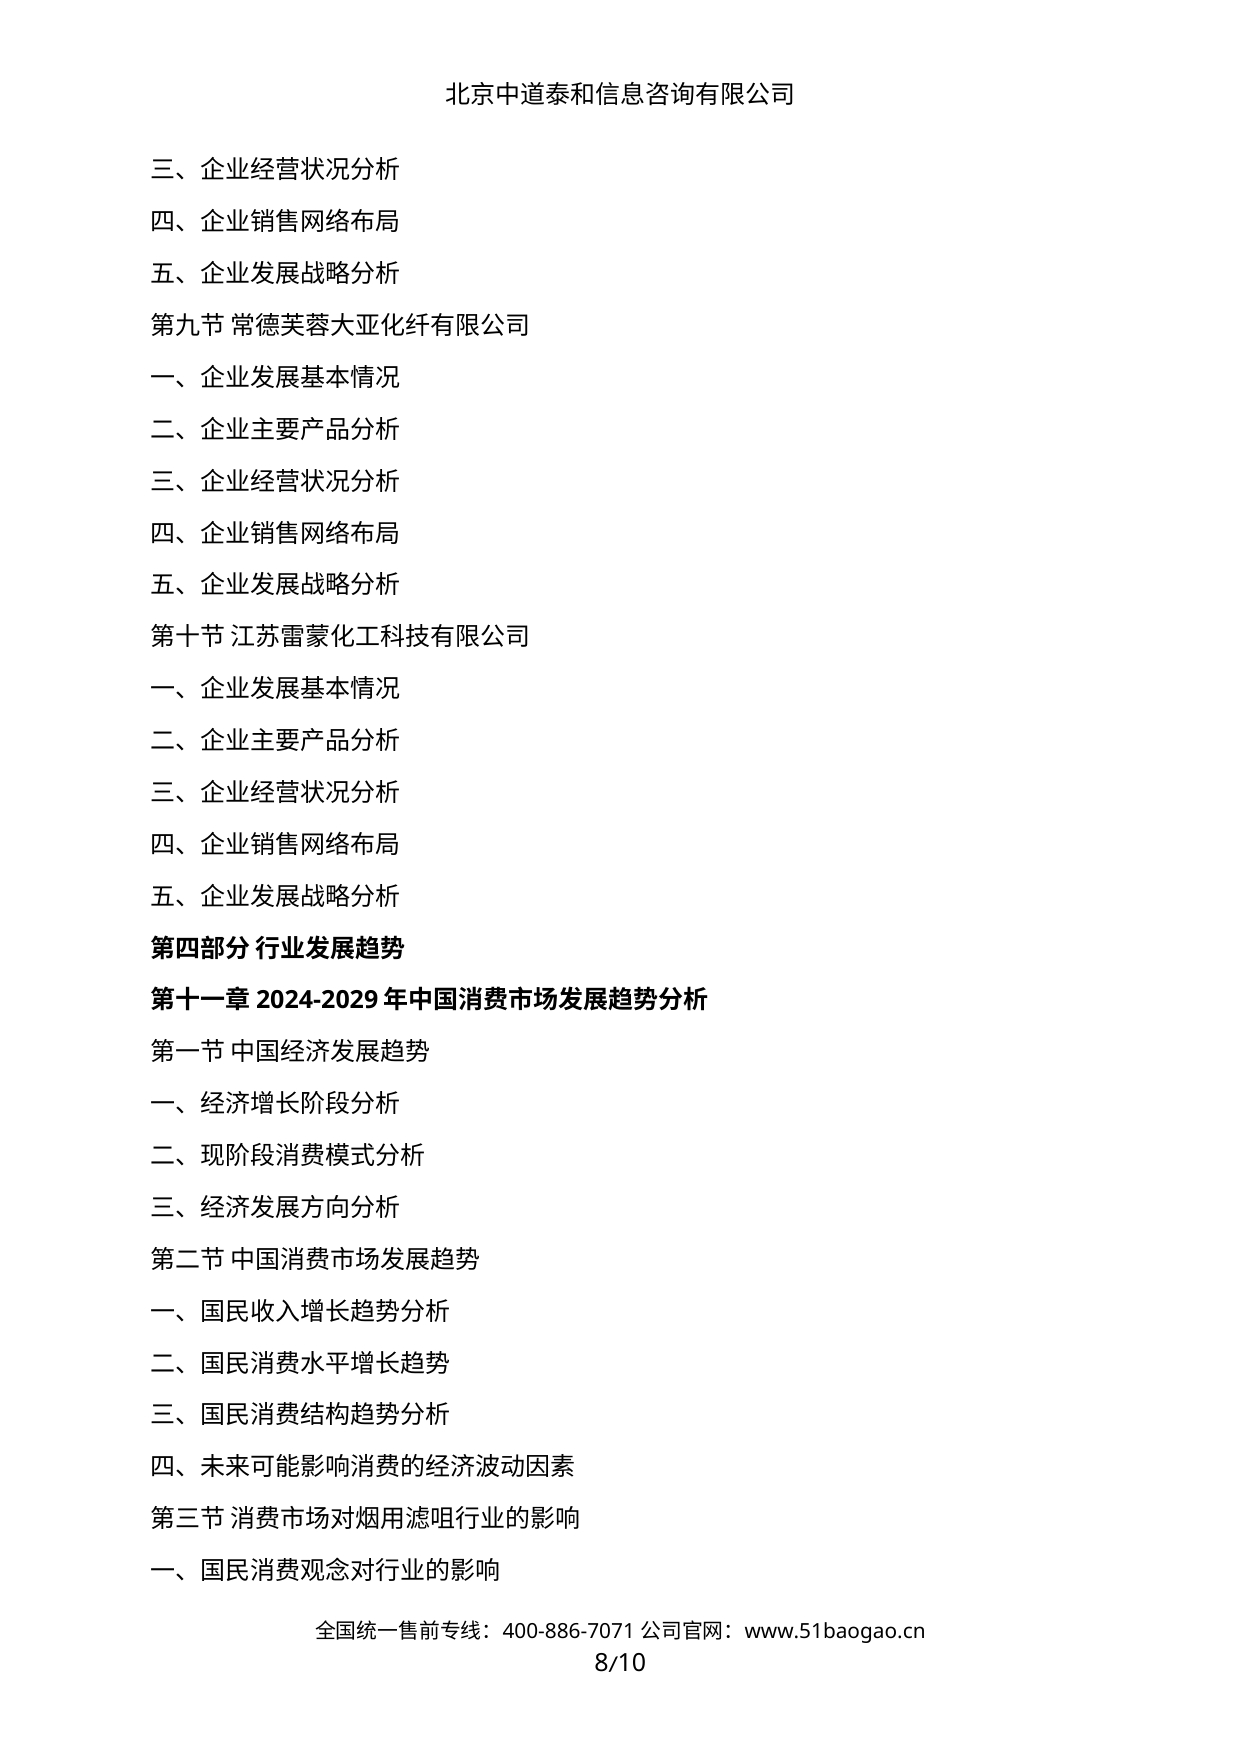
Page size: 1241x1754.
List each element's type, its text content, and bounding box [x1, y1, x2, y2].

text 三、企业经营状况分析 [150, 150, 1090, 186]
text 一、国民收入增长趋势分析 [150, 1291, 1090, 1327]
text 四、未来可能影响消费的经济波动因素 [150, 1447, 1090, 1483]
text 四、企业销售网络布局 [150, 513, 1090, 549]
text 一、经济增长阶段分析 [150, 1084, 1090, 1120]
text 三、企业经营状况分析 [150, 772, 1090, 809]
text 三、企业经营状况分析 [150, 461, 1090, 497]
text 三、国民消费结构趋势分析 [150, 1395, 1090, 1431]
text 第十节 江苏雷蒙化工科技有限公司 [150, 617, 1090, 653]
text 四、企业销售网络布局 [150, 824, 1090, 861]
text 一、国民消费观念对行业的影响 [150, 1551, 1090, 1587]
text 五、企业发展战略分析 [150, 565, 1090, 601]
text 三、经济发展方向分析 [150, 1187, 1090, 1224]
text 一、企业发展基本情况 [150, 669, 1090, 705]
text 第十一章 2024-2029年中国消费市场发展趋势分析 [150, 980, 1090, 1016]
text 五、企业发展战略分析 [150, 254, 1090, 290]
text 第九节 常德芙蓉大亚化纤有限公司 [150, 306, 1090, 342]
text 二、企业主要产品分析 [150, 409, 1090, 446]
text 二、现阶段消费模式分析 [150, 1136, 1090, 1172]
text 四、企业销售网络布局 [150, 202, 1090, 238]
text 五、企业发展战略分析 [150, 876, 1090, 912]
text 一、企业发展基本情况 [150, 357, 1090, 394]
text 第一节 中国经济发展趋势 [150, 1032, 1090, 1068]
text 第二节 中国消费市场发展趋势 [150, 1239, 1090, 1276]
text 二、国民消费水平增长趋势 [150, 1343, 1090, 1379]
text 第三节 消费市场对烟用滤咀行业的影响 [150, 1499, 1090, 1535]
text 第四部分 行业发展趋势 [150, 928, 1090, 964]
text 二、企业主要产品分析 [150, 721, 1090, 757]
